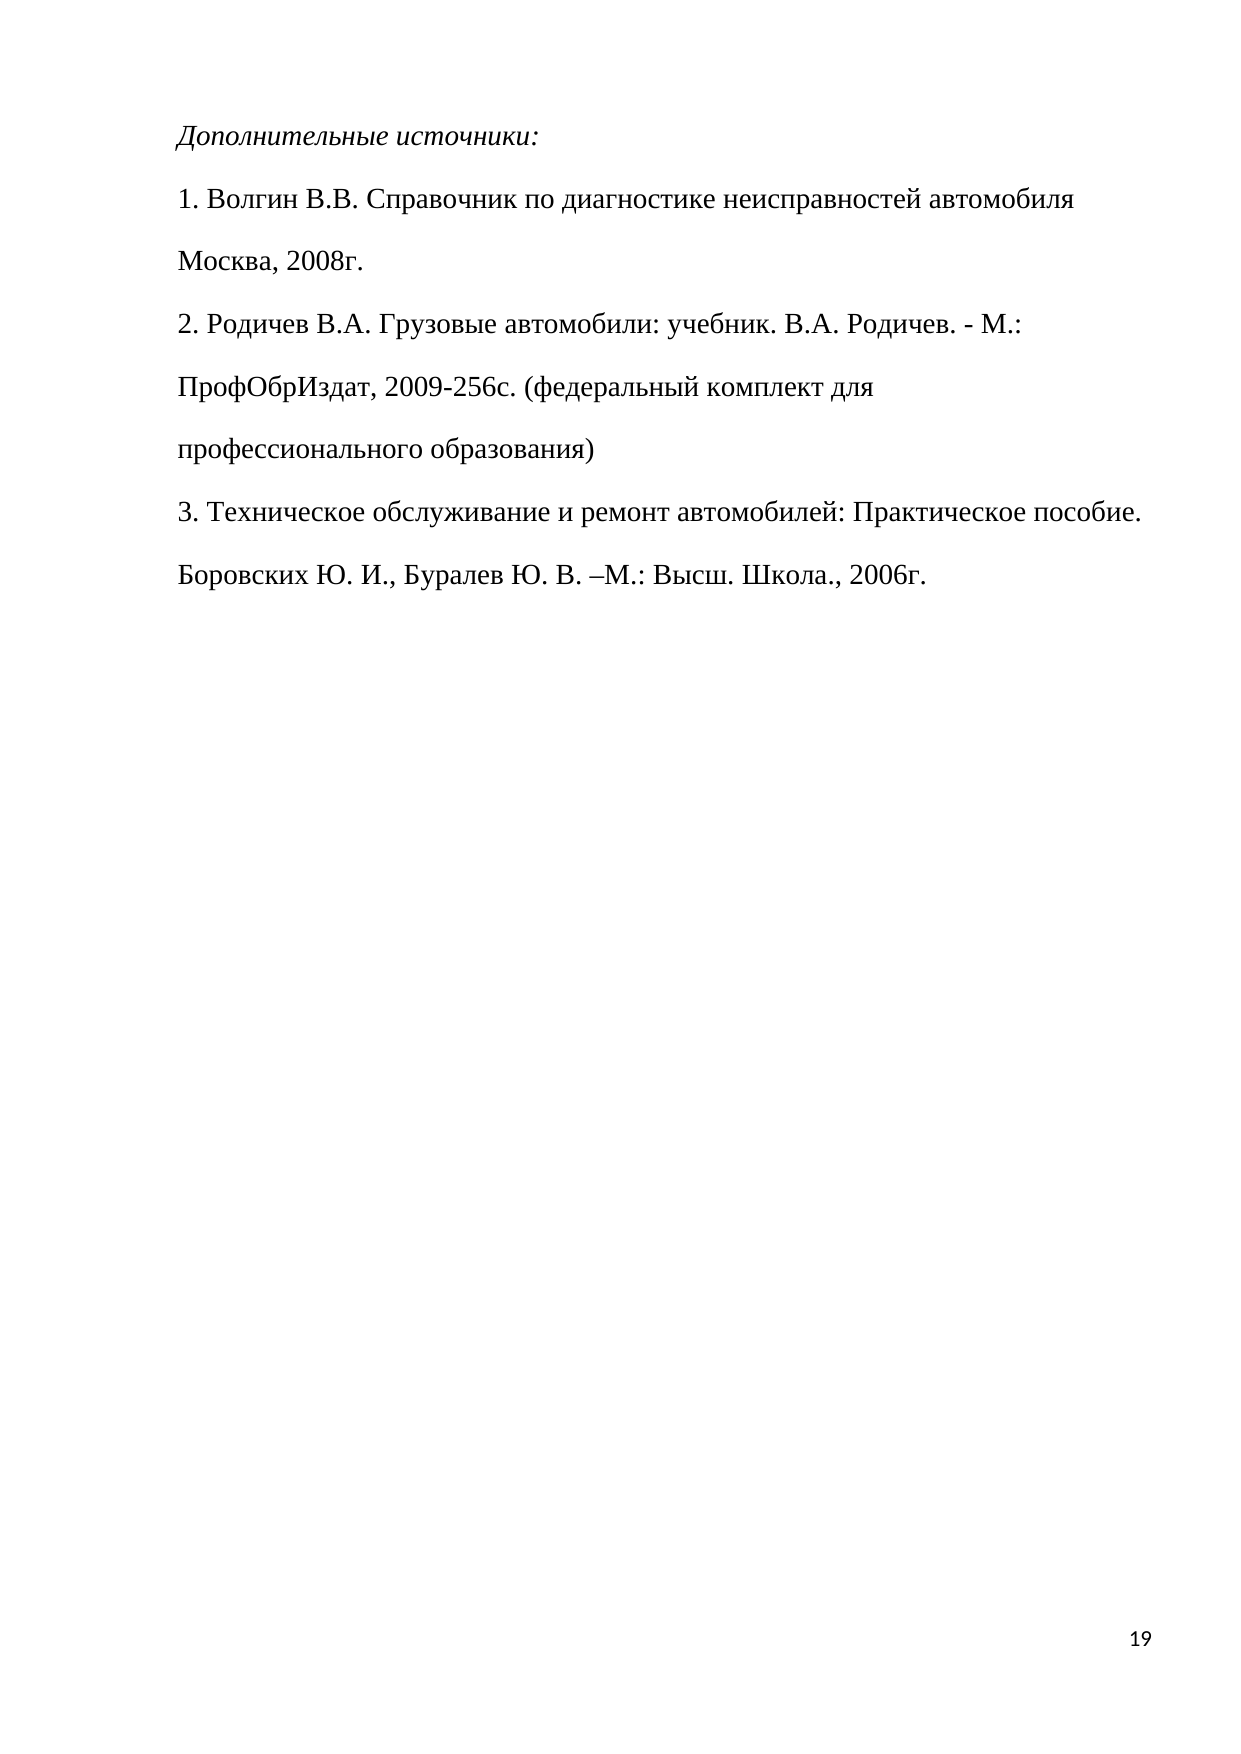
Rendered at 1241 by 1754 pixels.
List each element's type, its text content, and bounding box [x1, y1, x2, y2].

text Дополнительные источники: [177, 118, 1152, 152]
text 2. Родичев В.А. Грузовые автомобили: учебник. В.А. Родичев. - М.: [177, 306, 1152, 340]
text профессионального образования) [177, 432, 1152, 465]
text 1. Волгин В.В. Справочник по диагностике неисправностей автомобиля [177, 181, 1152, 214]
text Боровских Ю. И., Буралев Ю. В. –М.: Высш. Школа., 2006г. [177, 557, 1152, 591]
text Москва, 2008г. [177, 243, 1152, 277]
text 3. Техническое обслуживание и ремонт автомобилей: Практическое пособие. [177, 494, 1152, 528]
text ПрофОбрИздат, 2009-256с. (федеральный комплект для [177, 369, 1152, 402]
